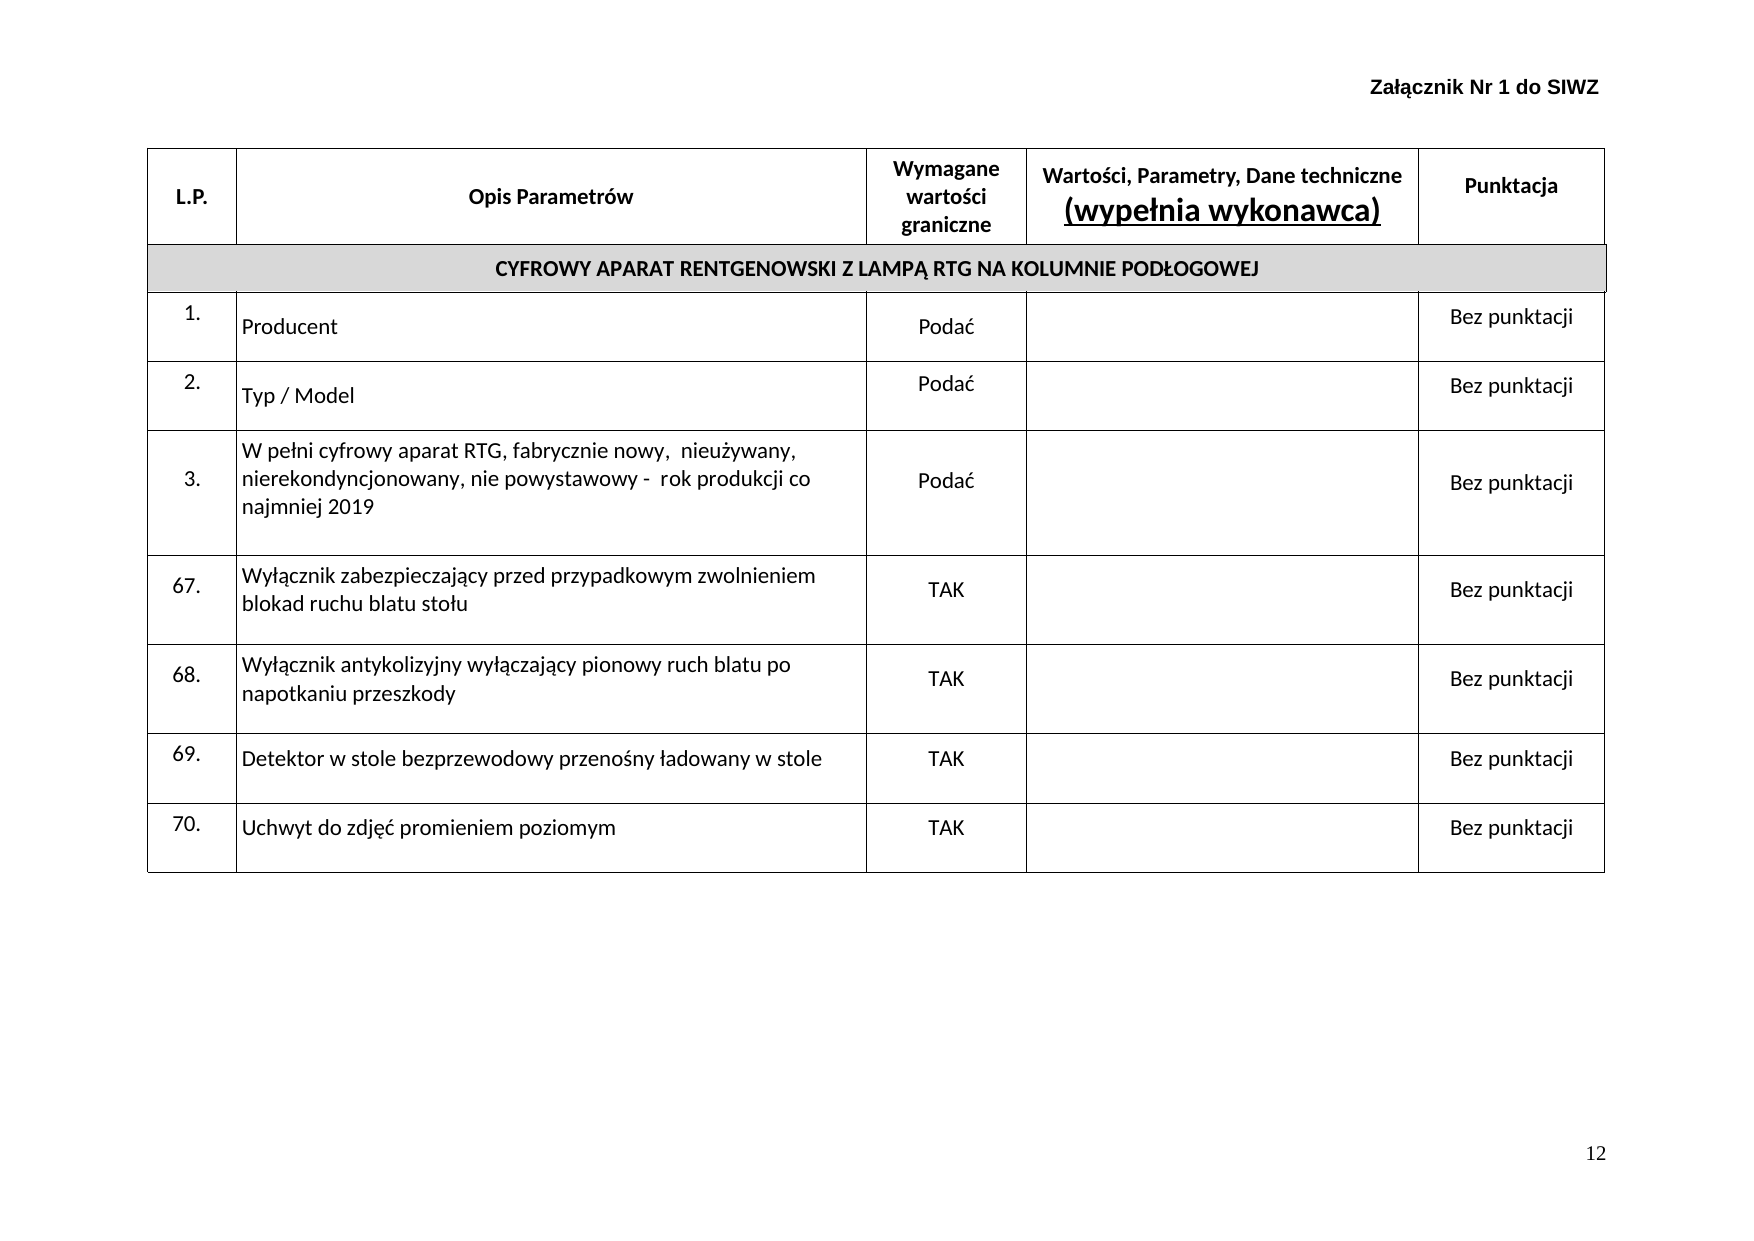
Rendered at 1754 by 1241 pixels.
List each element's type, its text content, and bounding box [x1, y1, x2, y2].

table_cell TAK [867, 645, 1026, 733]
table_cell [1027, 431, 1418, 554]
table_cell [1027, 362, 1418, 430]
table_cell [148, 431, 236, 554]
table_cell Detektor w stole bezprzewodowy przenośny ładowany w stole [237, 734, 866, 802]
table_header Wymagane wartości graniczne [867, 149, 1026, 244]
table_cell Bez punktacji [1419, 734, 1604, 802]
table_cell Podać [867, 293, 1026, 361]
table_cell Bez punktacji [1419, 293, 1604, 361]
table_cell [1027, 556, 1418, 644]
table_cell [148, 293, 236, 361]
table_cell Bez punktacji [1419, 804, 1604, 872]
table_cell Producent [237, 293, 866, 361]
table_header Wartości, Parametry, Dane techniczne (wypełnia wykonawca) [1027, 149, 1418, 244]
table_cell [148, 734, 236, 802]
table_cell Wyłącznik antykolizyjny wyłączający pionowy ruch blatu po napotkaniu przeszkody [237, 645, 866, 733]
table_cell TAK [867, 556, 1026, 644]
table_cell Typ / Model [237, 362, 866, 430]
table_cell Uchwyt do zdjęć promieniem poziomym [237, 804, 866, 872]
table_cell Bez punktacji [1419, 556, 1604, 644]
table_cell Podać [867, 362, 1026, 430]
table_cell CYFROWY APARAT RENTGENOWSKI Z LAMPĄ RTG NA KOLUMNIE PODŁOGOWEJ [148, 245, 1606, 291]
table_header L.P. [148, 149, 236, 244]
table_cell [148, 556, 236, 644]
table_cell Wyłącznik zabezpieczający przed przypadkowym zwolnieniem blokad ruchu blatu stołu [237, 556, 866, 644]
table_header Opis Parametrów [237, 149, 866, 244]
table_cell Bez punktacji [1419, 362, 1604, 430]
table_cell TAK [867, 734, 1026, 802]
table_header Punktacja [1419, 149, 1604, 244]
table_cell [1027, 804, 1418, 872]
table_cell Bez punktacji [1419, 645, 1604, 733]
table_cell Podać [867, 431, 1026, 554]
table_cell TAK [867, 804, 1026, 872]
table_cell [148, 362, 236, 430]
table_cell [1027, 293, 1418, 361]
table_cell [1027, 645, 1418, 733]
table_cell [1027, 734, 1418, 802]
table_cell Bez punktacji [1419, 431, 1604, 554]
table_cell [148, 645, 236, 733]
table_cell [148, 804, 236, 872]
table_cell W pełni cyfrowy aparat RTG, fabrycznie nowy, nieużywany, nierekondyncjonowany, nie powystawowy - rok produkcji co najmniej 2019 [237, 431, 866, 554]
